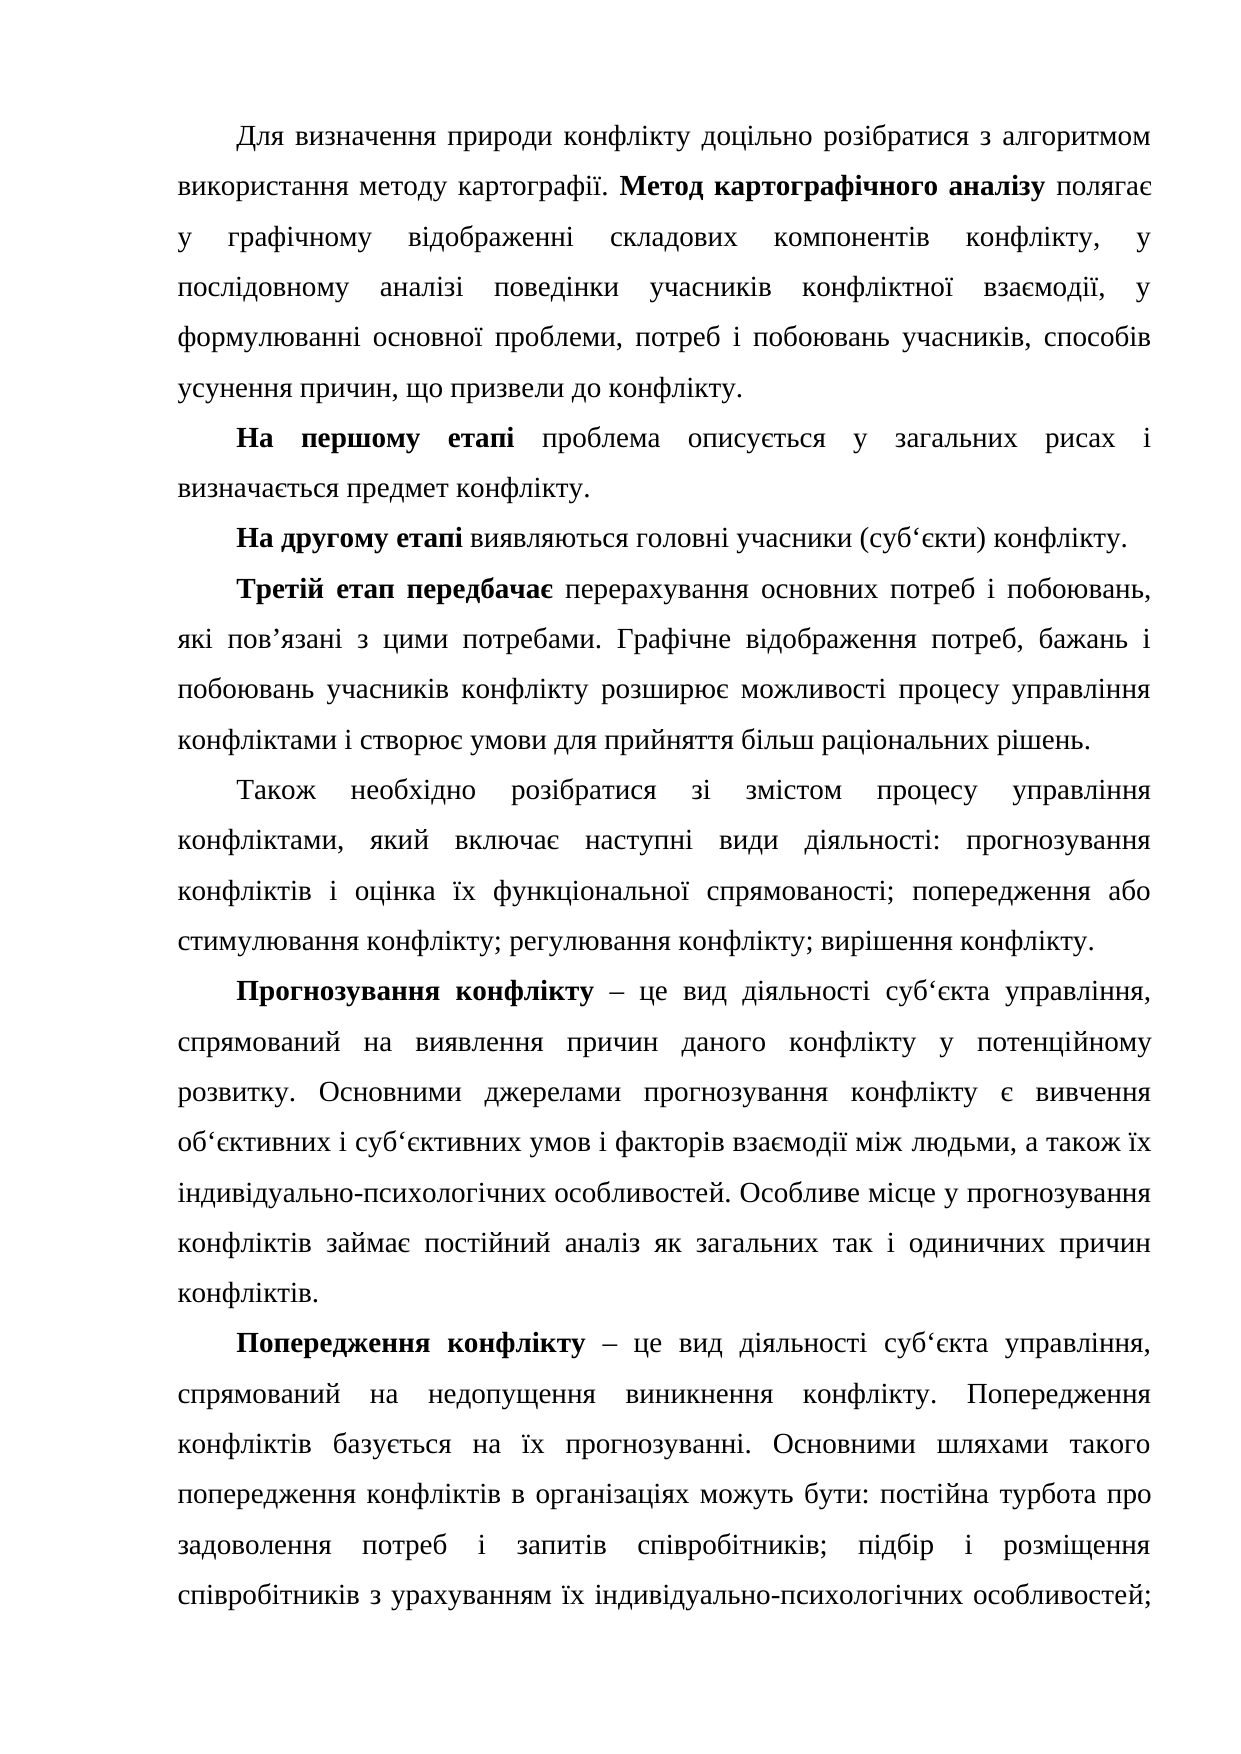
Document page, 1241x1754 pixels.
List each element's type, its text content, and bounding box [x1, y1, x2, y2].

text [177, 1326, 1152, 1611]
text Для визначення природи конфлікту доцільно розібратися з алгоритмом використання методу картографії. Метод картографічного аналізу полягає у графічному відображенні складових компонентів конфлікту, у послідовному аналізі поведінки учасників конфліктної взаємодії, у формулюванні основної проблеми, потреб і побоювань учасників, способів усунення причин, що призвели до конфлікту. [177, 118, 1152, 403]
text Третій етап передбачає перерахування основних потреб і побоювань, які пов’язані з цими потребами. Графічне відображення потреб, бажань і побоювань учасників конфлікту розширює можливості процесу управління конфліктами і створює умови для прийняття більш раціональних рішень. [177, 571, 1152, 755]
text На першому етапі проблема описується у загальних рисах і визначається предмет конфлікту. [177, 420, 1152, 504]
text Прогнозування конфлікту – це вид діяльності суб‘єкта управління, спрямований на виявлення причин даного конфлікту у потенційному розвитку. Основними джерелами прогнозування конфлікту є вивчення об‘єктивних і суб‘єктивних умов і факторів взаємодії між людьми, а також їх індивідуально-психологічних особливостей. Особливе місце у прогнозування конфліктів займає постійний аналіз як загальних так і одиничних причин конфліктів. [177, 973, 1152, 1309]
text На другому етапі виявляються головні учасники (суб‘єкти) конфлікту. [177, 521, 1152, 554]
text Також необхідно розібратися зі змістом процесу управління конфліктами, який включає наступні види діяльності: прогнозування конфліктів і оцінка їх функціональної спрямованості; попередження або стимулювання конфлікту; регулювання конфлікту; вирішення конфлікту. [177, 772, 1152, 957]
